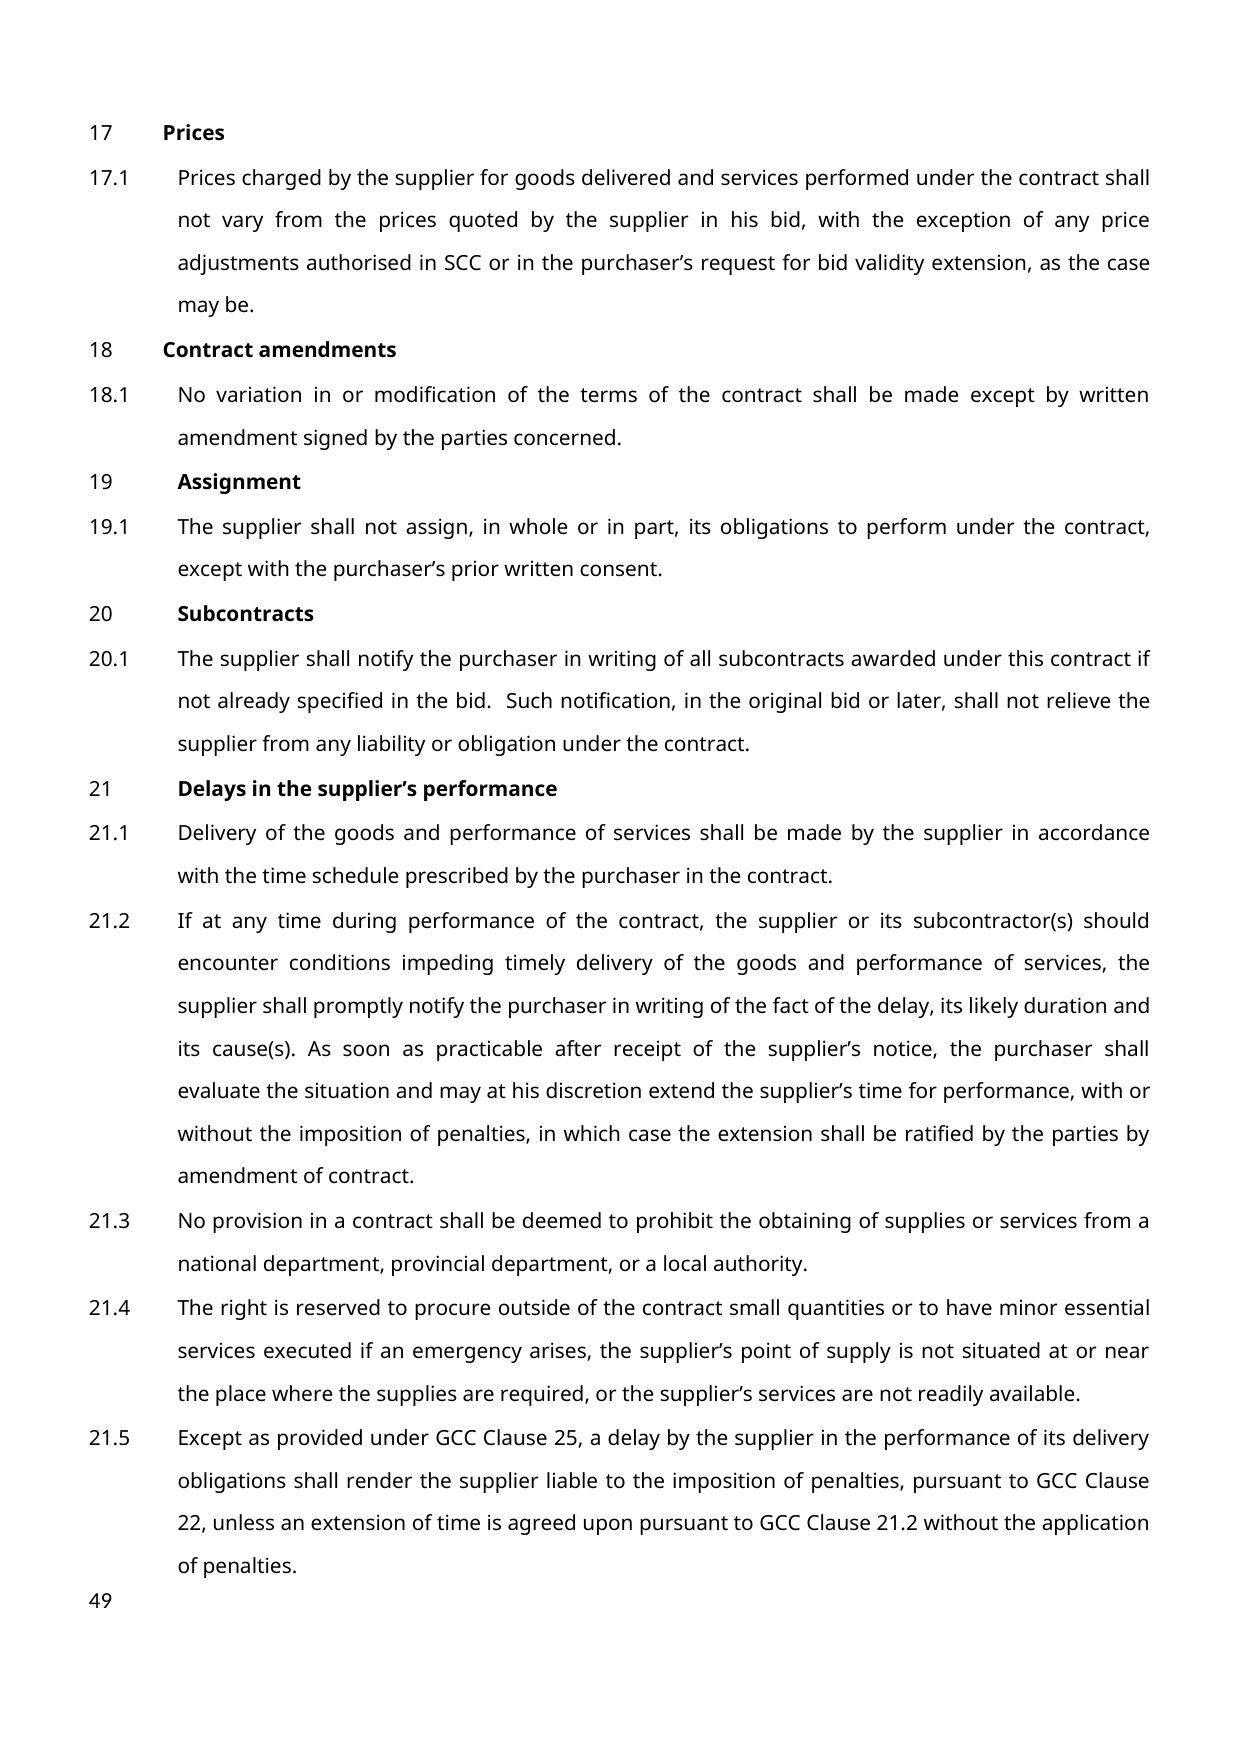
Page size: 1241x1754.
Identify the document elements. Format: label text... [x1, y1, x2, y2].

text 21 Delays in the supplier’s performance [89, 774, 1152, 802]
text 20 Subcontracts [89, 599, 1152, 628]
text 18 Contract amendments [89, 335, 1152, 364]
text 17.1 Prices charged by the supplier for goods delivered and services performed under the contract shall not vary from the prices quoted by the supplier in his bid, with the exception of any price adjustments authorised in SCC or in the purchaser’s request for bid validity extension, as the case may be. [89, 163, 1152, 319]
text 20.1 The supplier shall notify the purchaser in writing of all subcontracts awarded under this contract if not already specified in the bid. Such notification, in the original bid or later, shall not relieve the supplier from any liability or obligation under the contract. [89, 644, 1152, 758]
text 17 Prices [89, 118, 1152, 147]
text 21.2 If at any time during performance of the contract, the supplier or its subcontractor(s) should encounter conditions impeding timely delivery of the goods and performance of services, the supplier shall promptly notify the purchaser in writing of the fact of the delay, its likely duration and its cause(s). As soon as practicable after receipt of the supplier’s notice, the purchaser shall evaluate the situation and may at his discretion extend the supplier’s time for performance, with or without the imposition of penalties, in which case the extension shall be ratified by the parties by amendment of contract. [89, 906, 1152, 1190]
text 21.3 No provision in a contract shall be deemed to prohibit the obtaining of supplies or services from a national department, provincial department, or a local authority. [89, 1206, 1152, 1277]
text 21.1 Delivery of the goods and performance of services shall be made by the supplier in accordance with the time schedule prescribed by the purchaser in the contract. [89, 818, 1152, 889]
text 21.5 Except as provided under GCC Clause 25, a delay by the supplier in the performance of its delivery obligations shall render the supplier liable to the imposition of penalties, pursuant to GCC Clause 22, unless an extension of time is agreed upon pursuant to GCC Clause 21.2 without the application of penalties. [89, 1423, 1152, 1579]
text 19 Assignment [89, 467, 1152, 496]
text 19.1 The supplier shall not assign, in whole or in part, its obligations to perform under the contract, except with the purchaser’s prior written consent. [89, 512, 1152, 583]
text 21.4 The right is reserved to procure outside of the contract small quantities or to have minor essential services executed if an emergency arises, the supplier’s point of supply is not situated at or near the place where the supplies are required, or the supplier’s services are not readily available. [89, 1293, 1152, 1407]
text 18.1 No variation in or modification of the terms of the contract shall be made except by written amendment signed by the parties concerned. [89, 380, 1152, 451]
